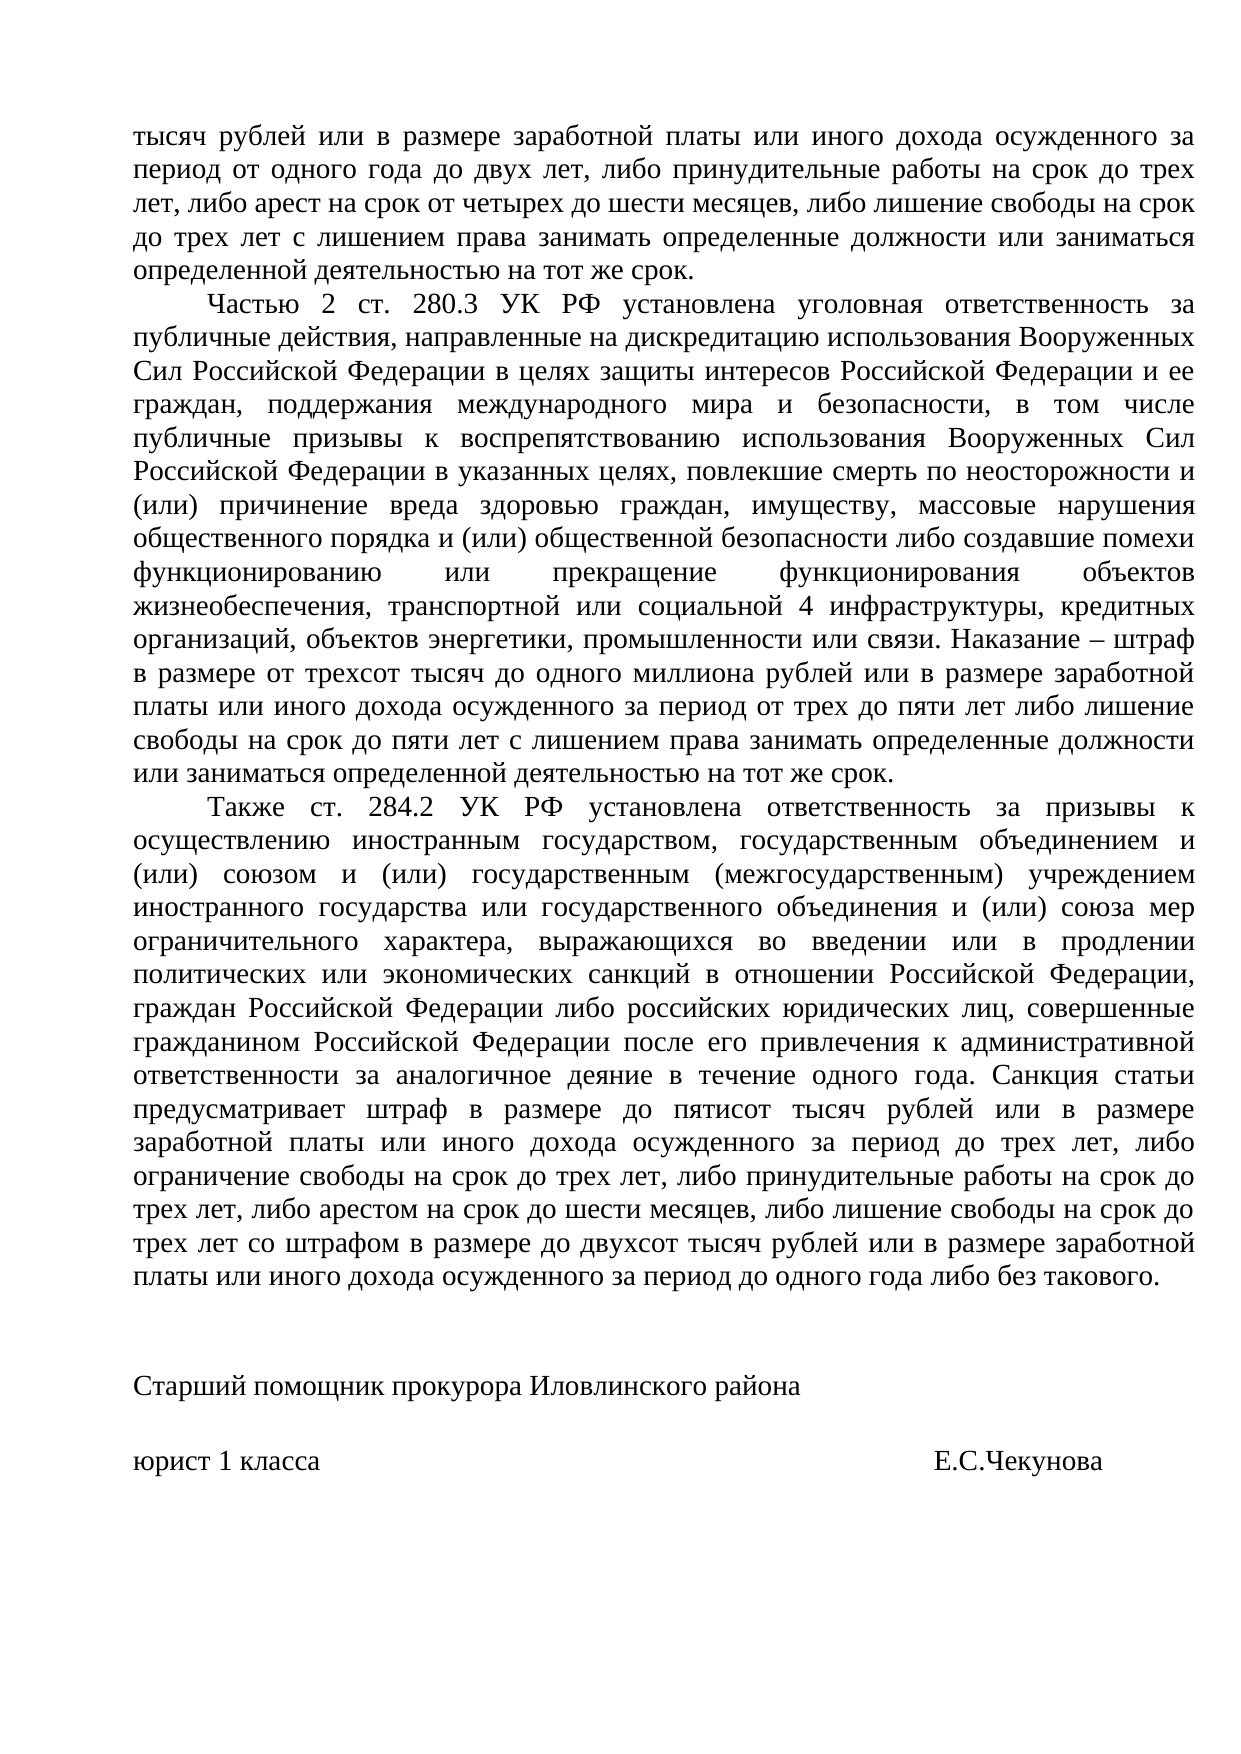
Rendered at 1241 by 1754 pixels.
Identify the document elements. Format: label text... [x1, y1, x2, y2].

text юрист 1 класса Е.С.Чекунова [133, 1453, 1196, 1474]
text Частью 2 ст. 280.3 УК РФ установлена уголовная ответственность за публичные действия, направленные на дискредитацию использования Вооруженных Сил Российской Федерации в целях защиты интересов Российской Федерации и ее граждан, поддержания международного мира и безопасности, в том числе публичные призывы к воспрепятствованию использования Вооруженных Сил Российской Федерации в указанных целях, повлекшие смерть по неосторожности и (или) причинение вреда здоровью граждан, имуществу, массовые нарушения общественного порядка и (или) общественной безопасности либо создавшие помехи функционированию или прекращение функционирования объектов жизнеобеспечения, транспортной или социальной 4 инфраструктуры, кредитных организаций, объектов энергетики, промышленности или связи. Наказание – штраф в размере от трехсот тысяч до одного миллиона рублей или в размере заработной платы или иного дохода осужденного за период от трех до пяти лет либо лишение свободы на срок до пяти лет с лишением права занимать определенные должности или заниматься определенной деятельностью на тот же срок. [133, 286, 1196, 789]
text Старший помощник прокурора Иловлинского района [133, 1378, 1196, 1399]
text Также ст. 284.2 УК РФ установлена ответственность за призывы к осуществлению иностранным государством, государственным объединением и (или) союзом и (или) государственным (межгосударственным) учреждением иностранного государства или государственного объединения и (или) союза мер ограничительного характера, выражающихся во введении или в продлении политических или экономических санкций в отношении Российской Федерации, граждан Российской Федерации либо российских юридических лиц, совершенные гражданином Российской Федерации после его привлечения к административной ответственности за аналогичное деяние в течение одного года. Санкция статьи предусматривает штраф в размере до пятисот тысяч рублей или в размере заработной платы или иного дохода осужденного за период до трех лет, либо ограничение свободы на срок до трех лет, либо принудительные работы на срок до трех лет, либо арестом на срок до шести месяцев, либо лишение свободы на срок до трех лет со штрафом в размере до двухсот тысяч рублей или в размере заработной платы или иного дохода осужденного за период до одного года либо без такового. [133, 789, 1196, 1292]
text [133, 118, 1196, 286]
